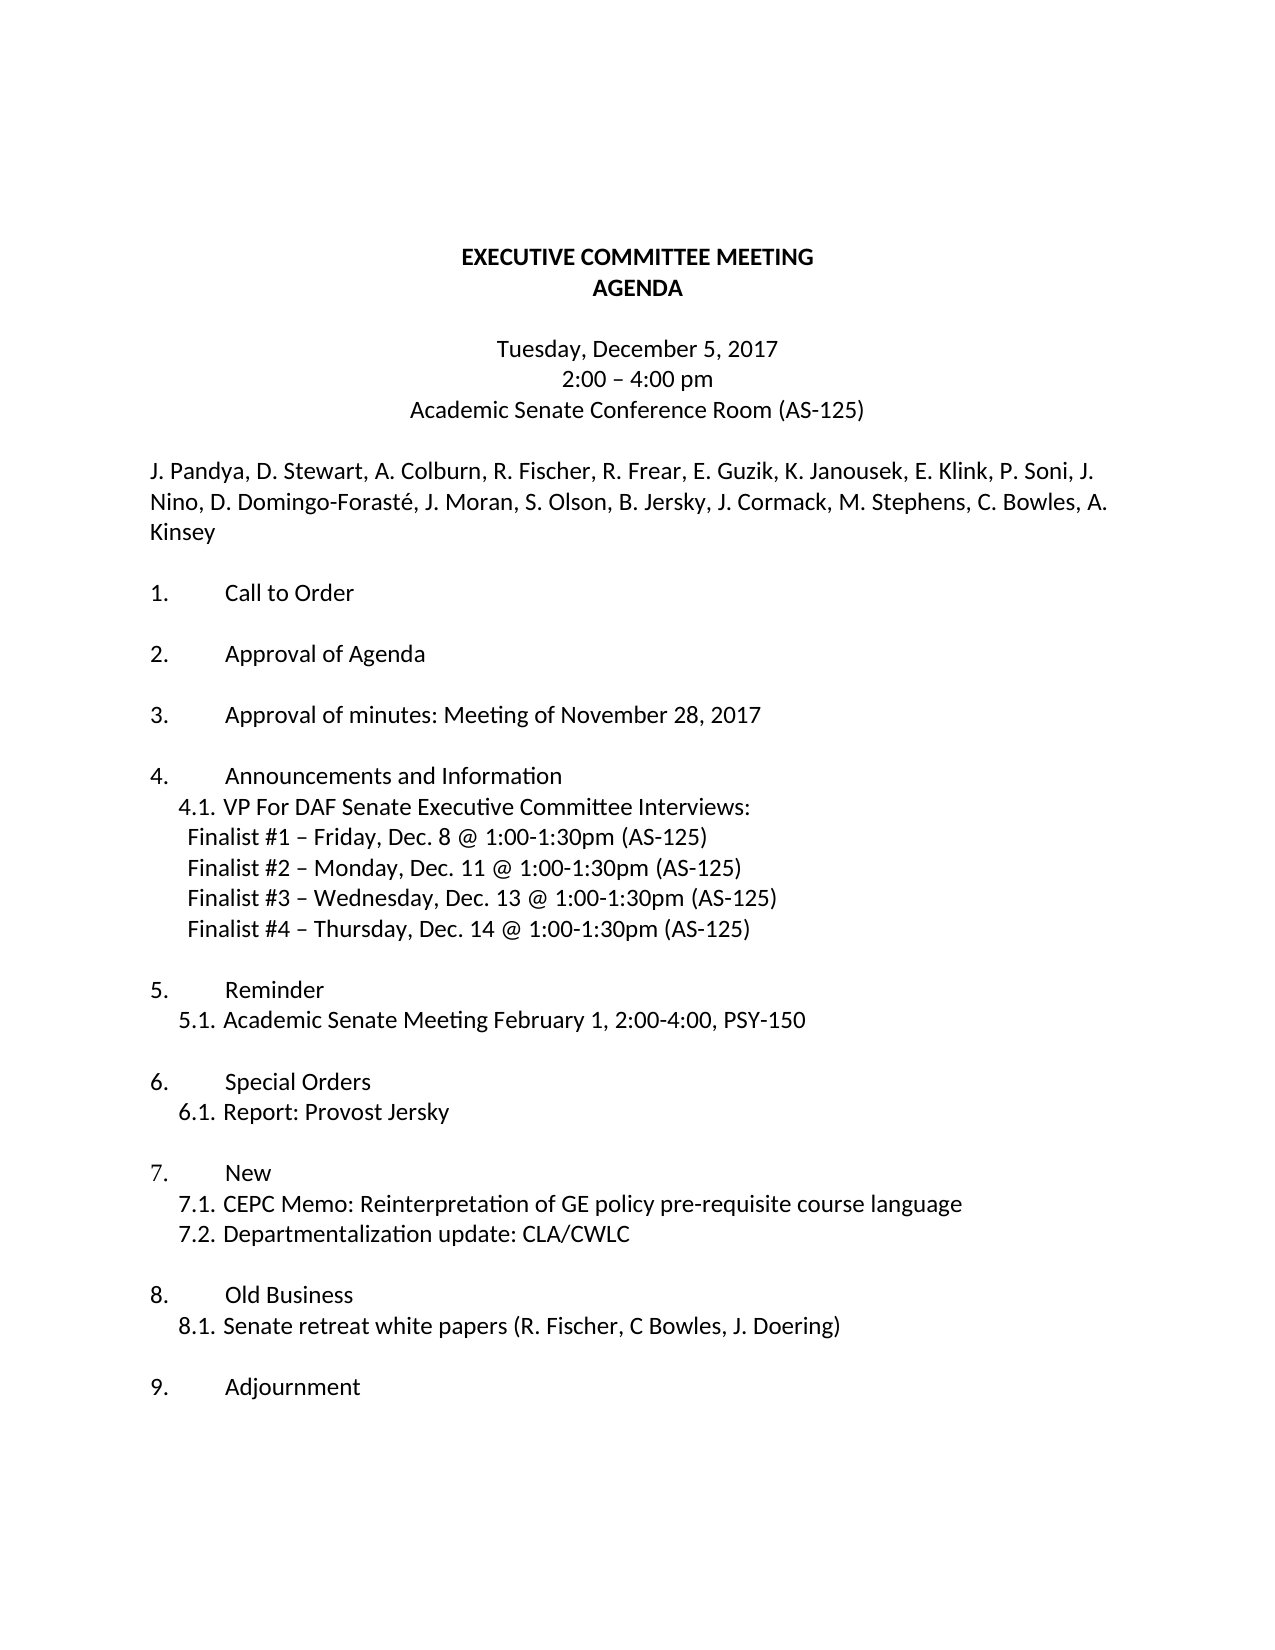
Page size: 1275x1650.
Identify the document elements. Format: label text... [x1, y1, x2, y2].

list Old Business [150, 1279, 1125, 1310]
text 2:00 – 4:00 pm [150, 364, 1125, 394]
text Tuesday, December 5, 2017 [150, 333, 1125, 364]
list Finalist #1 – Friday, Dec. 8 @ 1:00-1:30pm (AS-125) [187, 821, 1125, 852]
list Call to Order [150, 577, 1125, 608]
text AGENDA [150, 272, 1125, 303]
list Announcements and Information [150, 760, 1125, 791]
text EXECUTIVE COMMITTEE MEETING [150, 242, 1125, 272]
text J. Pandya, D. Stewart, A. Colburn, R. Fischer, R. Frear, E. Guzik, K. Janousek, E. Klink, P. Soni, J. Nino, D. Domingo-Forasté, J. Moran, S. Olson, B. Jersky, J. Cormack, M. Stephens, C. Bowles, A. Kinsey [150, 455, 1125, 547]
list New [150, 1157, 1125, 1188]
list Reminder [150, 974, 1125, 1004]
list Adjournment [150, 1371, 1125, 1401]
list Senate retreat white papers (R. Fischer, C Bowles, J. Doering) [178, 1310, 1125, 1340]
list Approval of minutes: Meeting of November 28, 2017 [150, 699, 1125, 730]
list Report: Provost Jersky [178, 1096, 1125, 1127]
text Finalist #4 – Thursday, Dec. 14 @ 1:00-1:30pm (AS-125) [187, 913, 1125, 943]
list Special Orders [150, 1066, 1125, 1096]
list VP For DAF Senate Executive Committee Interviews: [178, 791, 1125, 821]
list CEPC Memo: Reinterpretation of GE policy pre-requisite course language [178, 1188, 1125, 1218]
text Academic Senate Conference Room (AS-125) [150, 394, 1125, 425]
list Departmentalization update: CLA/CWLC [178, 1218, 1125, 1249]
text Finalist #3 – Wednesday, Dec. 13 @ 1:00-1:30pm (AS-125) [187, 882, 1125, 913]
text Finalist #2 – Monday, Dec. 11 @ 1:00-1:30pm (AS-125) [187, 852, 1125, 882]
list Approval of Agenda [150, 638, 1125, 669]
list Academic Senate Meeting February 1, 2:00-4:00, PSY-150 [178, 1004, 1125, 1035]
